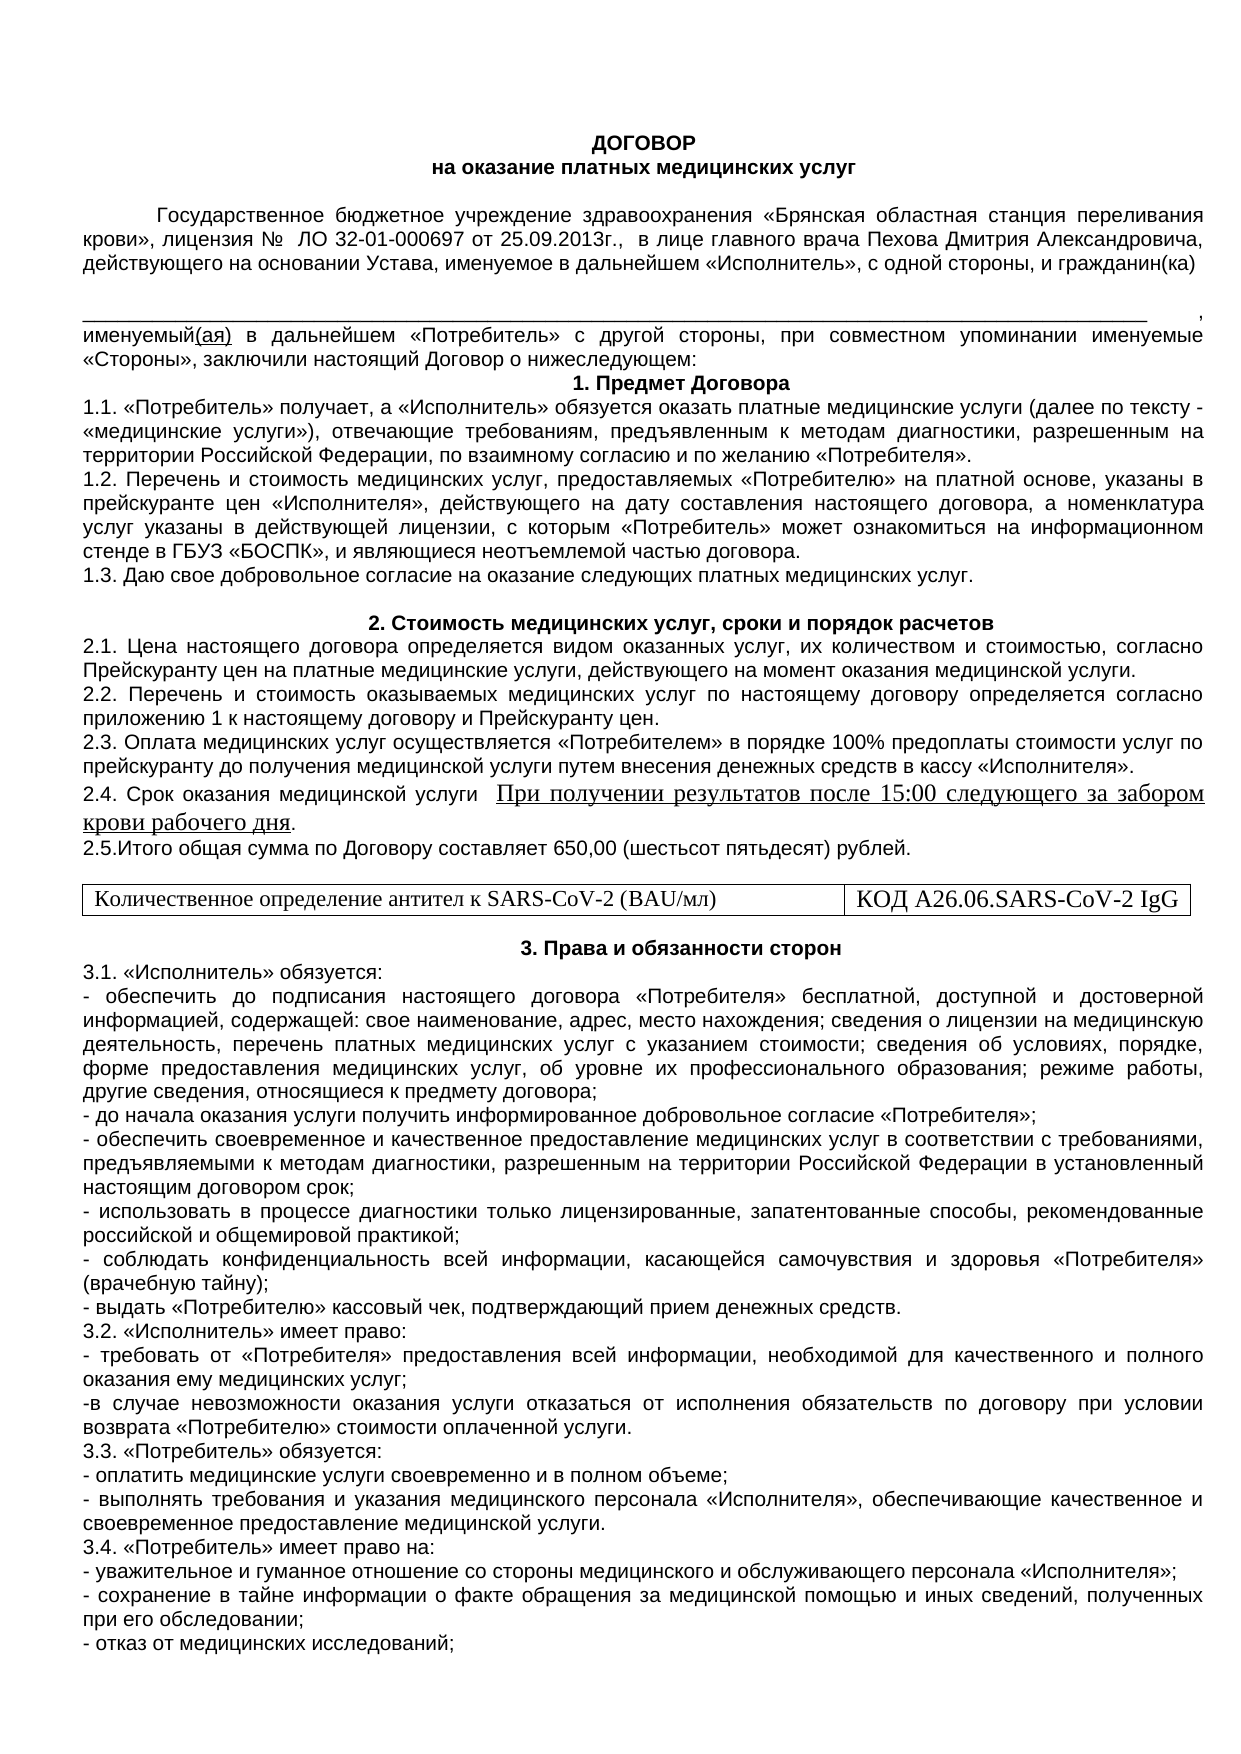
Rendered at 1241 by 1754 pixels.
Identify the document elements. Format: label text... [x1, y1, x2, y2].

text - отказ от медицинских исследований; [83, 1630, 1205, 1654]
text 1. Предмет Договора [158, 371, 1205, 395]
text 3.3. «Потребитель» обязуется: [83, 1439, 1205, 1463]
text - использовать в процессе диагностики только лицензированные, запатентованные способы, рекомендованные российской и общемировой практикой; [83, 1199, 1205, 1247]
text ДОГОВОР [83, 131, 1205, 155]
text -в случае невозможности оказания услуги отказаться от исполнения обязательств по договору при условии возврата «Потребителю» стоимости оплаченной услуги. [83, 1391, 1205, 1439]
text 2.5.Итого общая сумма по Договору составляет 650,00 (шестьсот пятьдесят) рублей. [83, 836, 1205, 859]
text 3.1. «Исполнитель» обязуется: [83, 959, 1205, 983]
text 3.4. «Потребитель» имеет право на: [83, 1534, 1205, 1558]
table_header КОД А26.06.SARS-CoV-2 IgG [845, 885, 1190, 915]
text 1.1. «Потребитель» получает, а «Исполнитель» обязуется оказать платные медицинские услуги (далее по тексту - «медицинские услуги»), отвечающие требованиям, предъявленным к методам диагностики, разрешенным на территории Российской Федерации, по взаимному согласию и по желанию «Потребителя». [83, 395, 1205, 467]
text 3. Права и обязанности сторон [158, 936, 1205, 959]
text 1.3. Даю свое добровольное согласие на оказание следующих платных медицинских услуг. [83, 562, 1205, 586]
text 3.2. «Исполнитель» имеет право: [83, 1319, 1205, 1343]
text - требовать от «Потребителя» предоставления всей информации, необходимой для качественного и полного оказания ему медицинских услуг; [83, 1343, 1205, 1391]
text Государственное бюджетное учреждение здравоохранения «Брянская областная станция переливания крови», лицензия № ЛО 32-01-000697 от 25.09.2013г., в лице главного врача Пехова Дмитрия Александровича, действующего на основании Устава, именуемое в дальнейшем «Исполнитель», с одной стороны, и гражданин(ка) [83, 203, 1205, 275]
text - выдать «Потребителю» кассовый чек, подтверждающий прием денежных средств. [83, 1295, 1205, 1319]
text - соблюдать конфиденциальность всей информации, касающейся самочувствия и здоровья «Потребителя» (врачебную тайну); [83, 1247, 1205, 1295]
text - обеспечить своевременное и качественное предоставление медицинских услуг в соответствии с требованиями, предъявляемыми к методам диагностики, разрешенным на территории Российской Федерации в установленный настоящим договором срок; [83, 1127, 1205, 1199]
text - уважительное и гуманное отношение со стороны медицинского и обслуживающего персонала «Исполнителя»; [83, 1558, 1205, 1582]
text - обеспечить до подписания настоящего договора «Потребителя» бесплатной, доступной и достоверной информацией, содержащей: свое наименование, адрес, место нахождения; сведения о лицензии на медицинскую деятельность, перечень платных медицинских услуг с указанием стоимости; сведения об условиях, порядке, форме предоставления медицинских услуг, об уровне их профессионального образования; режиме работы, другие сведения, относящиеся к предмету договора; [83, 983, 1205, 1103]
text 1.2. Перечень и стоимость медицинских услуг, предоставляемых «Потребителю» на платной основе, указаны в прейскуранте цен «Исполнителя», действующего на дату составления настоящего договора, а номенклатура услуг указаны в действующей лицензии, с которым «Потребитель» может ознакомиться на информационном стенде в ГБУЗ «БОСПК», и являющиеся неотъемлемой частью договора. [83, 467, 1205, 562]
text на оказание платных медицинских услуг [83, 155, 1205, 179]
text 2.3. Оплата медицинских услуг осуществляется «Потребителем» в порядке 100% предоплаты стоимости услуг по прейскуранту до получения медицинской услуги путем внесения денежных средств в кассу «Исполнителя». [83, 730, 1205, 778]
table_header Количественное определение антител к SARS-CoV-2 (BAU/мл) [83, 885, 844, 915]
text ____________________________________________________________________________________________ , именуемый(ая) в дальнейшем «Потребитель» с другой стороны, при совместном упоминании именуемые «Стороны», заключили настоящий Договор о нижеследующем: [83, 299, 1205, 371]
text - выполнять требования и указания медицинского персонала «Исполнителя», обеспечивающие качественное и своевременное предоставление медицинской услуги. [83, 1487, 1205, 1534]
text 2.2. Перечень и стоимость оказываемых медицинских услуг по настоящему договору определяется согласно приложению 1 к настоящему договору и Прейскуранту цен. [83, 682, 1205, 730]
text 2. Стоимость медицинских услуг, сроки и порядок расчетов [158, 610, 1205, 634]
text - до начала оказания услуги получить информированное добровольное согласие «Потребителя»; [83, 1103, 1205, 1127]
text 2.1. Цена настоящего договора определяется видом оказанных услуг, их количеством и стоимостью, согласно Прейскуранту цен на платные медицинские услуги, действующего на момент оказания медицинской услуги. [83, 634, 1205, 682]
text - сохранение в тайне информации о факте обращения за медицинской помощью и иных сведений, полученных при его обследовании; [83, 1582, 1205, 1630]
text - оплатить медицинские услуги своевременно и в полном объеме; [83, 1463, 1205, 1487]
text 2.4. Срок оказания медицинской услуги При получении результатов после 15:00 следующего за забором крови рабочего дня. [83, 778, 1205, 836]
